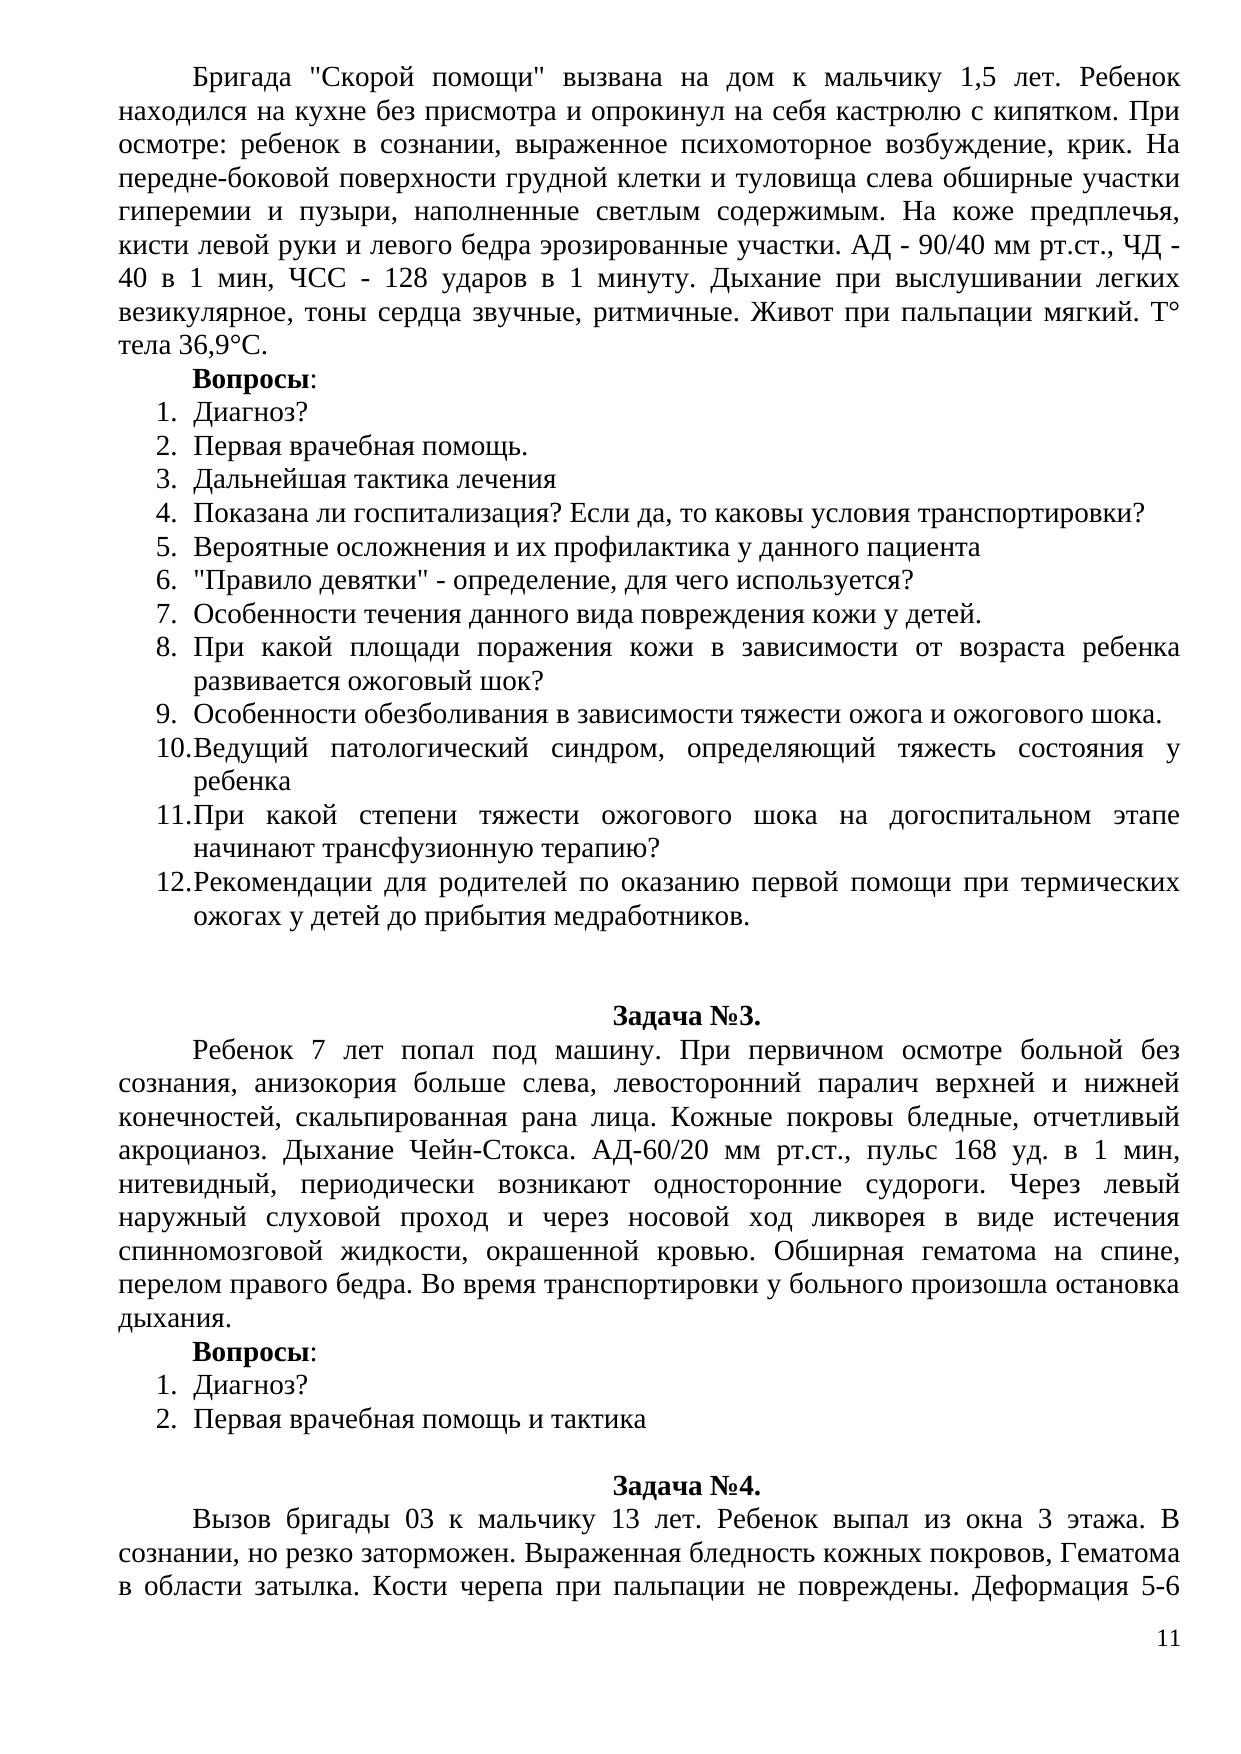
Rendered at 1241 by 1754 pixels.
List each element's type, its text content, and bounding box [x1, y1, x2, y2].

list Диагноз? [156, 1367, 1181, 1401]
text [118, 1501, 1181, 1602]
list Вероятные осложнения и их профилактика у данного пациента [156, 529, 1181, 562]
text Ребенок 7 лет попал под машину. При первичном осмотре больной без сознания, анизокория больше слева, левосторонний паралич верхней и нижней конечностей, скальпированная рана лица. Кожные покровы бледные, отчетливый акроцианоз. Дыхание Чейн-Стокса. АД-60/20 мм рт.ст., пульс 168 уд. в 1 мин, нитевидный, периодически возникают односторонние судороги. Через левый наружный слуховой проход и через носовой ход ликворея в виде истечения спинномозговой жидкости, окрашенной кровью. Обширная гематома на спине, перелом правого бедра. Во время транспортировки у больного произошла остановка дыхания. [118, 1032, 1181, 1334]
text Вопросы: [118, 361, 1181, 394]
list Рекомендации для родителей по оказанию первой помощи при термических ожогах у детей до прибытия медработников. [156, 864, 1181, 931]
list Ведущий патологический синдром, определяющий тяжесть состояния у ребенка [156, 730, 1181, 797]
list Диагноз? [156, 394, 1181, 428]
text Бригада "Скорой помощи" вызвана на дом к мальчику 1,5 лет. Ребенок находился на кухне без присмотра и опрокинул на себя кастрюлю с кипятком. При осмотре: ребенок в сознании, выраженное психомоторное возбуждение, крик. На передне-боковой поверхности грудной клетки и туловища слева обширные участки гиперемии и пузыри, наполненные светлым содержимым. На коже предплечья, кисти левой руки и левого бедра эрозированные участки. АД - 90/40 мм рт.ст., ЧД - 40 в 1 мин, ЧСС - 128 ударов в 1 минуту. Дыхание при выслушивании легких везикулярное, тоны сердца звучные, ритмичные. Живот при пальпации мягкий. Т° тела 36,9°С. [118, 59, 1181, 361]
list Показана ли госпитализация? Если да, то каковы условия транспортировки? [156, 495, 1181, 529]
list "Правило девятки" - определение, для чего используется? [156, 562, 1181, 596]
list Особенности обезболивания в зависимости тяжести ожога и ожогового шока. [156, 696, 1181, 730]
list Первая врачебная помощь и тактика [156, 1401, 1181, 1434]
text Вопросы: [118, 1334, 1181, 1367]
text Задача №3. [118, 998, 1181, 1032]
list При какой площади поражения кожи в зависимости от возраста ребенка развивается ожоговый шок? [156, 629, 1181, 696]
list При какой степени тяжести ожогового шока на догоспитальном этапе начинают трансфузионную терапию? [156, 797, 1181, 864]
list Особенности течения данного вида повреждения кожи у детей. [156, 596, 1181, 629]
list Дальнейшая тактика лечения [156, 462, 1181, 495]
text Задача №4. [118, 1468, 1181, 1501]
list Первая врачебная помощь. [156, 428, 1181, 462]
